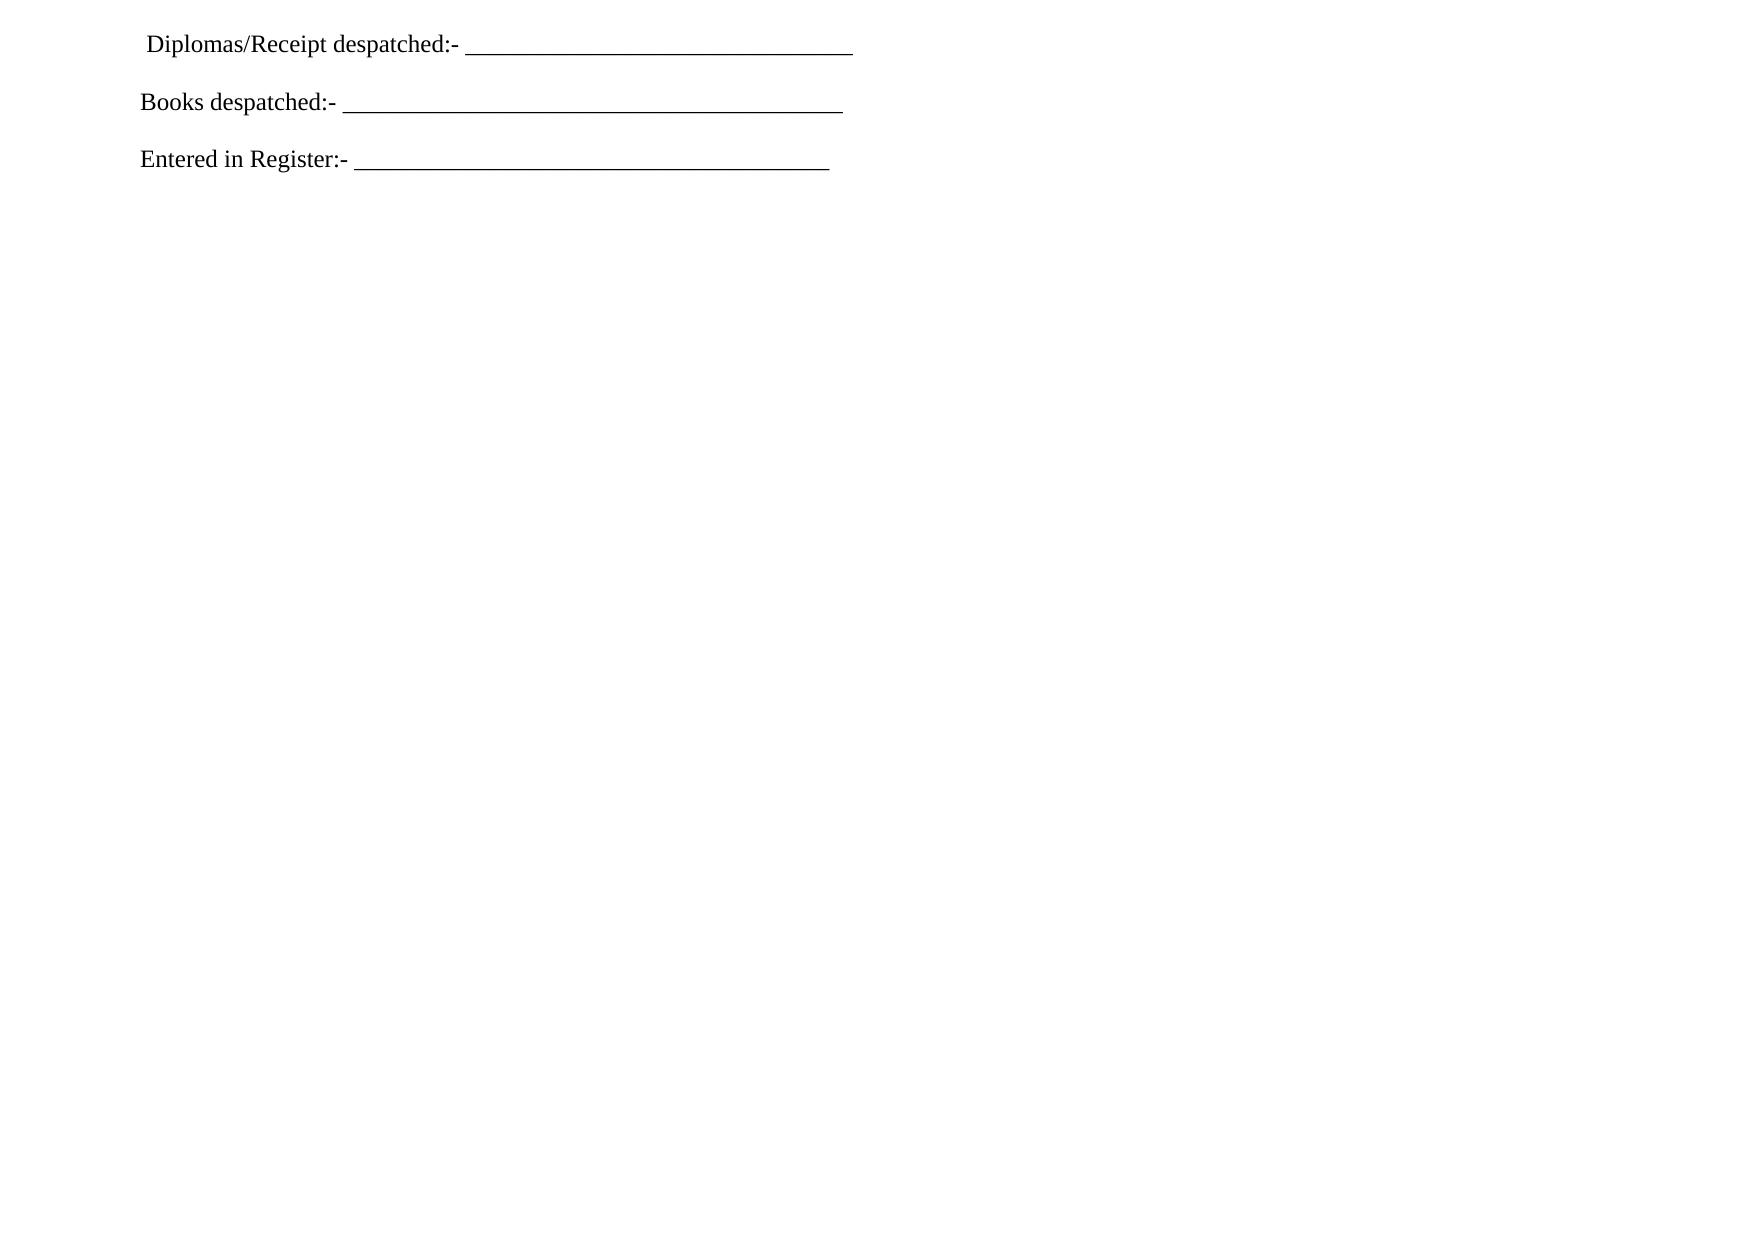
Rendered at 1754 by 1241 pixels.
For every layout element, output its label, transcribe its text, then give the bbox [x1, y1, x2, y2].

text Entered in Register:- ______________________________________ [65, 144, 833, 173]
text Diplomas/Receipt despatched:- _______________________________ [65, 29, 857, 58]
text Books despatched:- ________________________________________ [65, 87, 857, 116]
